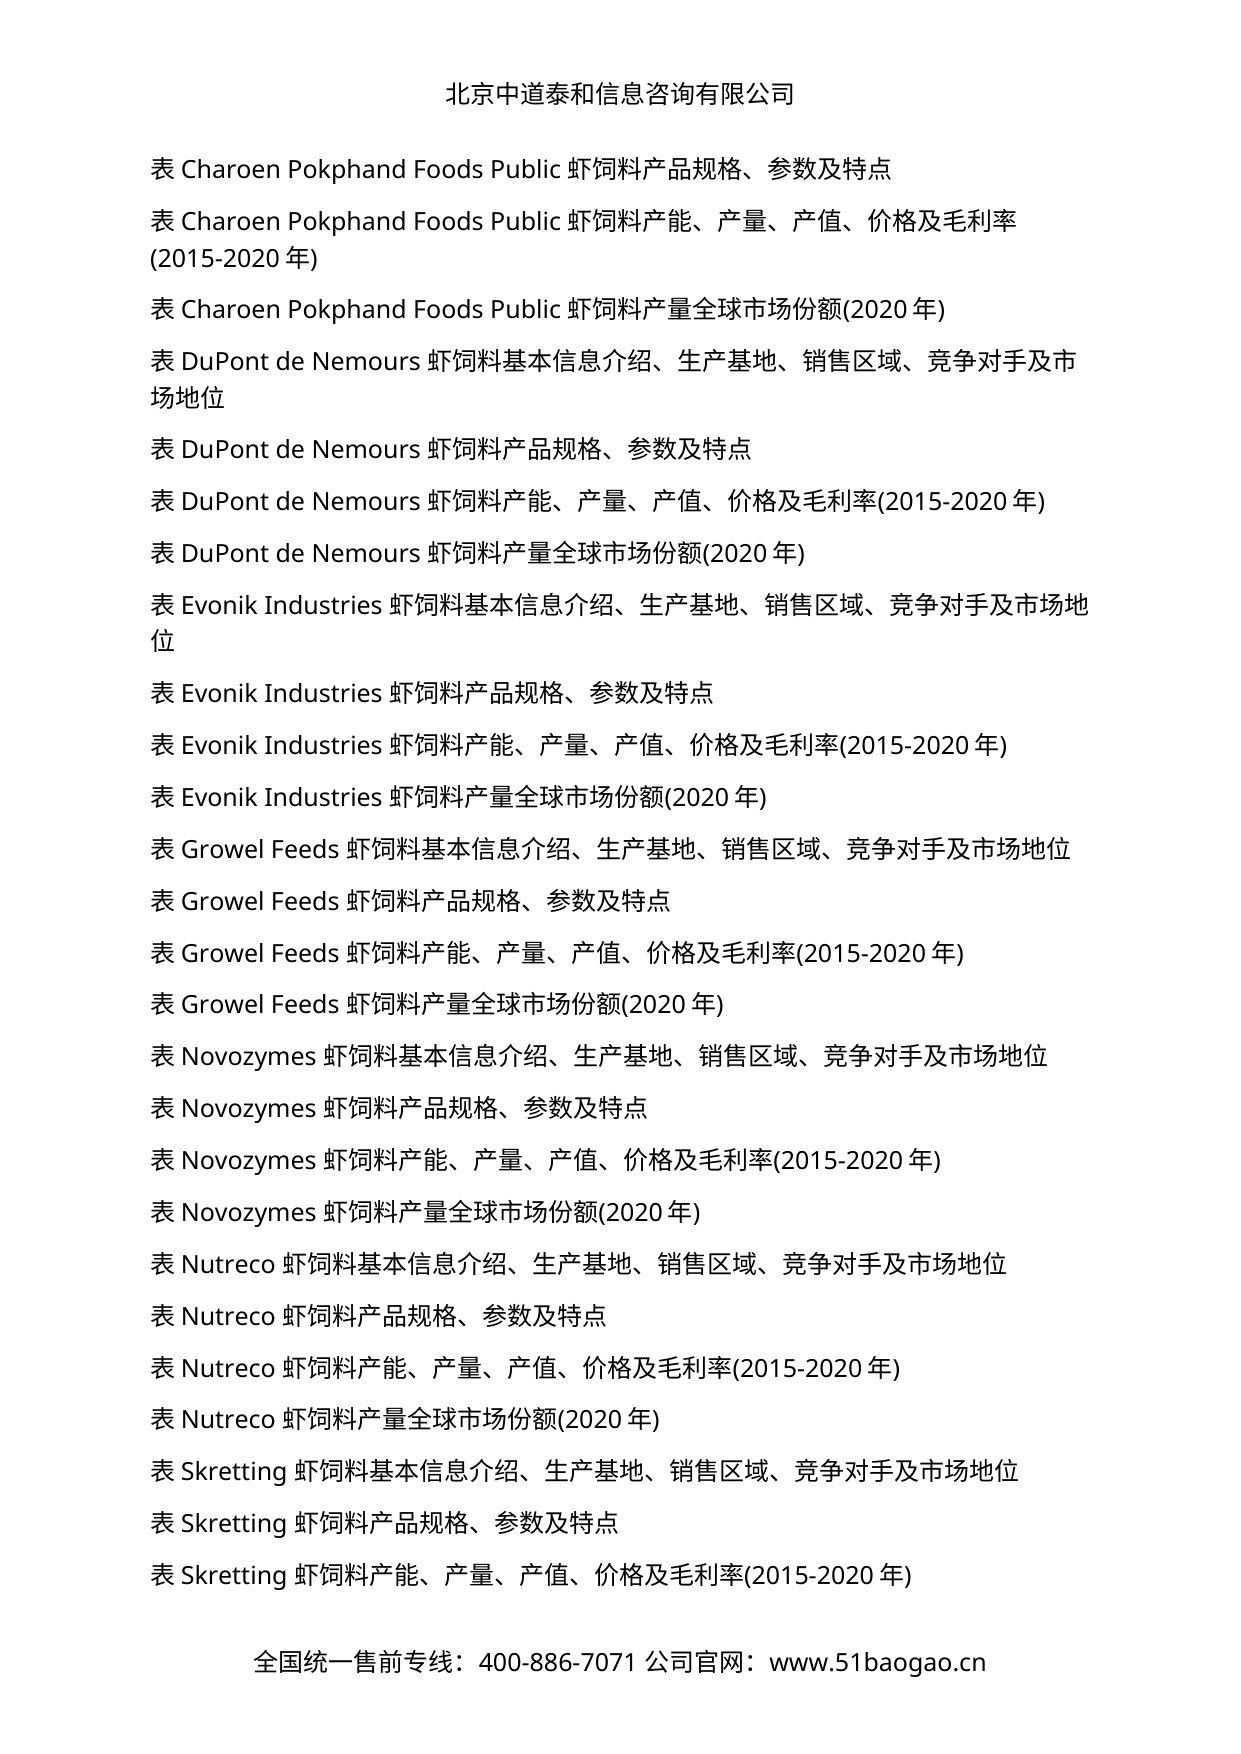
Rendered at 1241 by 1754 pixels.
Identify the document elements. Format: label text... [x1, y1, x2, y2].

text 表 Evonik Industries 虾饲料产品规格、参数及特点 [150, 674, 1090, 710]
text 表 DuPont de Nemours 虾饲料产品规格、参数及特点 [150, 430, 1090, 466]
text 表 DuPont de Nemours 虾饲料基本信息介绍、生产基地、销售区域、竞争对手及市场地位 [150, 342, 1090, 414]
text 表 Growel Feeds 虾饲料基本信息介绍、生产基地、销售区域、竞争对手及市场地位 [150, 829, 1090, 866]
text 表 Charoen Pokphand Foods Public 虾饲料产量全球市场份额(2020年) [150, 290, 1090, 326]
text 表 Evonik Industries 虾饲料产能、产量、产值、价格及毛利率(2015-2020年) [150, 726, 1090, 762]
text 表 Charoen Pokphand Foods Public 虾饲料产品规格、参数及特点 [150, 150, 1090, 186]
text 表 Growel Feeds 虾饲料产能、产量、产值、价格及毛利率(2015-2020年) [150, 933, 1090, 969]
text 表 Skretting 虾饲料产品规格、参数及特点 [150, 1504, 1090, 1540]
text 表 Nutreco 虾饲料产量全球市场份额(2020年) [150, 1400, 1090, 1436]
text 表 Charoen Pokphand Foods Public 虾饲料产能、产量、产值、价格及毛利率(2015-2020年) [150, 202, 1090, 274]
text 表 Novozymes 虾饲料产量全球市场份额(2020年) [150, 1192, 1090, 1229]
text 表 Nutreco 虾饲料产能、产量、产值、价格及毛利率(2015-2020年) [150, 1348, 1090, 1384]
text 表 Novozymes 虾饲料产品规格、参数及特点 [150, 1089, 1090, 1125]
text 表 Nutreco 虾饲料基本信息介绍、生产基地、销售区域、竞争对手及市场地位 [150, 1244, 1090, 1281]
text 表 Growel Feeds 虾饲料产量全球市场份额(2020年) [150, 985, 1090, 1021]
text 表 Growel Feeds 虾饲料产品规格、参数及特点 [150, 881, 1090, 917]
text 表 Evonik Industries 虾饲料产量全球市场份额(2020年) [150, 777, 1090, 814]
text 表 DuPont de Nemours 虾饲料产能、产量、产值、价格及毛利率(2015-2020年) [150, 482, 1090, 518]
text 表 Skretting 虾饲料产能、产量、产值、价格及毛利率(2015-2020年) [150, 1556, 1090, 1592]
text 表 Evonik Industries 虾饲料基本信息介绍、生产基地、销售区域、竞争对手及市场地位 [150, 586, 1090, 658]
text 表 Nutreco 虾饲料产品规格、参数及特点 [150, 1296, 1090, 1332]
text 表 DuPont de Nemours 虾饲料产量全球市场份额(2020年) [150, 534, 1090, 570]
text 表 Skretting 虾饲料基本信息介绍、生产基地、销售区域、竞争对手及市场地位 [150, 1452, 1090, 1488]
text 表 Novozymes 虾饲料产能、产量、产值、价格及毛利率(2015-2020年) [150, 1141, 1090, 1177]
text 表 Novozymes 虾饲料基本信息介绍、生产基地、销售区域、竞争对手及市场地位 [150, 1037, 1090, 1073]
